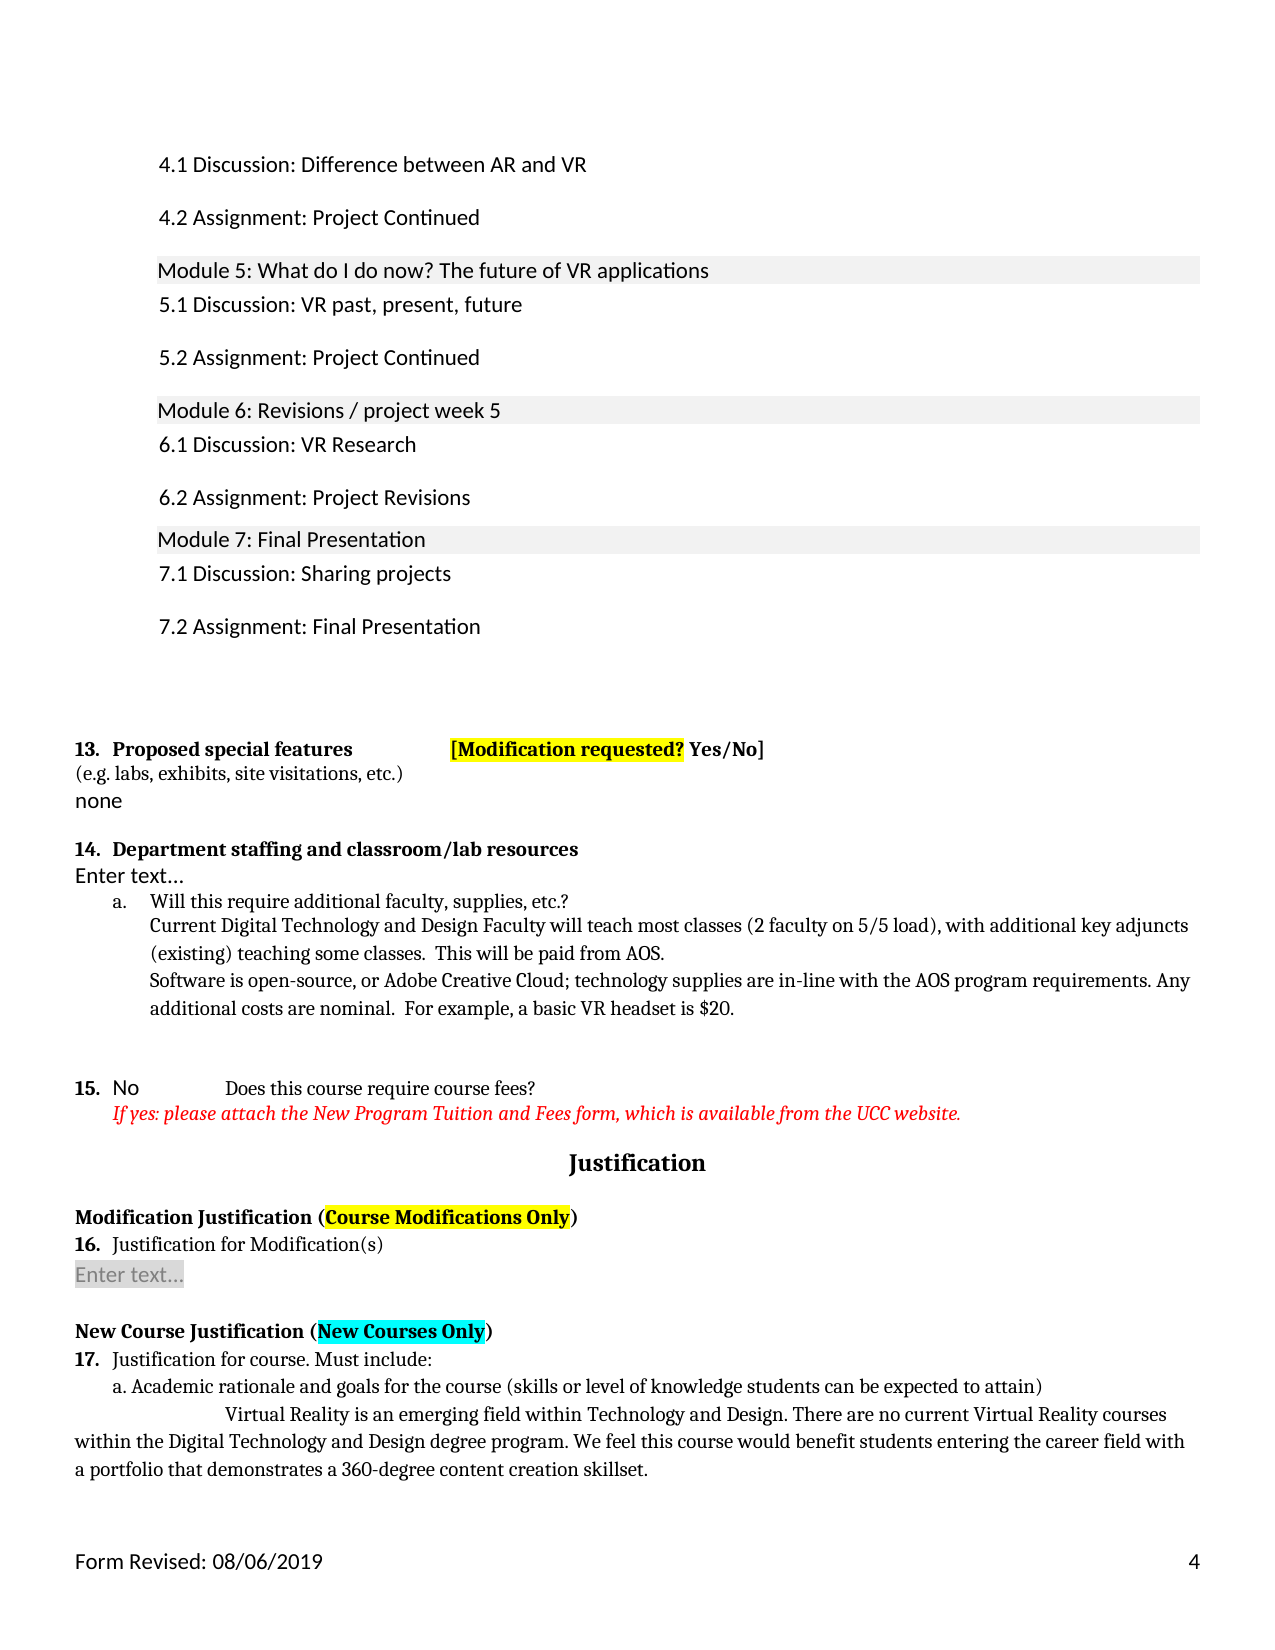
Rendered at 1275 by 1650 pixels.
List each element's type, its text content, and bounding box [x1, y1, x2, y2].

text (e.g. labs, exhibits, site visitations, etc.) [75, 762, 1200, 786]
text a. Academic rationale and goals for the course (skills or level of knowledge students can be expected to attain) [75, 1375, 1200, 1399]
text New Course Justification (New Courses Only) [75, 1320, 318, 1344]
text New Course Justification (New Courses Only) [485, 1320, 1200, 1344]
list Justification for course. Must include: [75, 1348, 1200, 1372]
list Proposed special features [Modification requested? Yes/No] [684, 738, 1200, 762]
list No Does this course require course fees? [75, 1073, 1200, 1101]
list Department staffing and classroom/lab resources [75, 838, 1200, 862]
list Proposed special features [Modification requested? Yes/No] [75, 738, 450, 762]
text If yes: please attach the New Program Tuition and Fees form, which is available from the UCC website. [75, 1101, 1200, 1125]
text Modification Justification (Course Modifications Only) [75, 1205, 325, 1229]
text Justification [75, 1149, 1200, 1178]
list Will this require additional faculty, supplies, etc.? [112, 890, 1200, 914]
list Software is open-source, or Adobe Creative Cloud; technology supplies are in-line with the AOS program requirements. Any additional costs are nominal. For example, a basic VR headset is $20. [150, 969, 1200, 1020]
list Current Digital Technology and Design Faculty will teach most classes (2 faculty on 5/5 load), with additional key adjuncts (existing) teaching some classes. This will be paid from AOS. [150, 914, 1200, 965]
list Justification for Modification(s) [75, 1233, 1200, 1257]
text Modification Justification (Course Modifications Only) [570, 1205, 1200, 1229]
